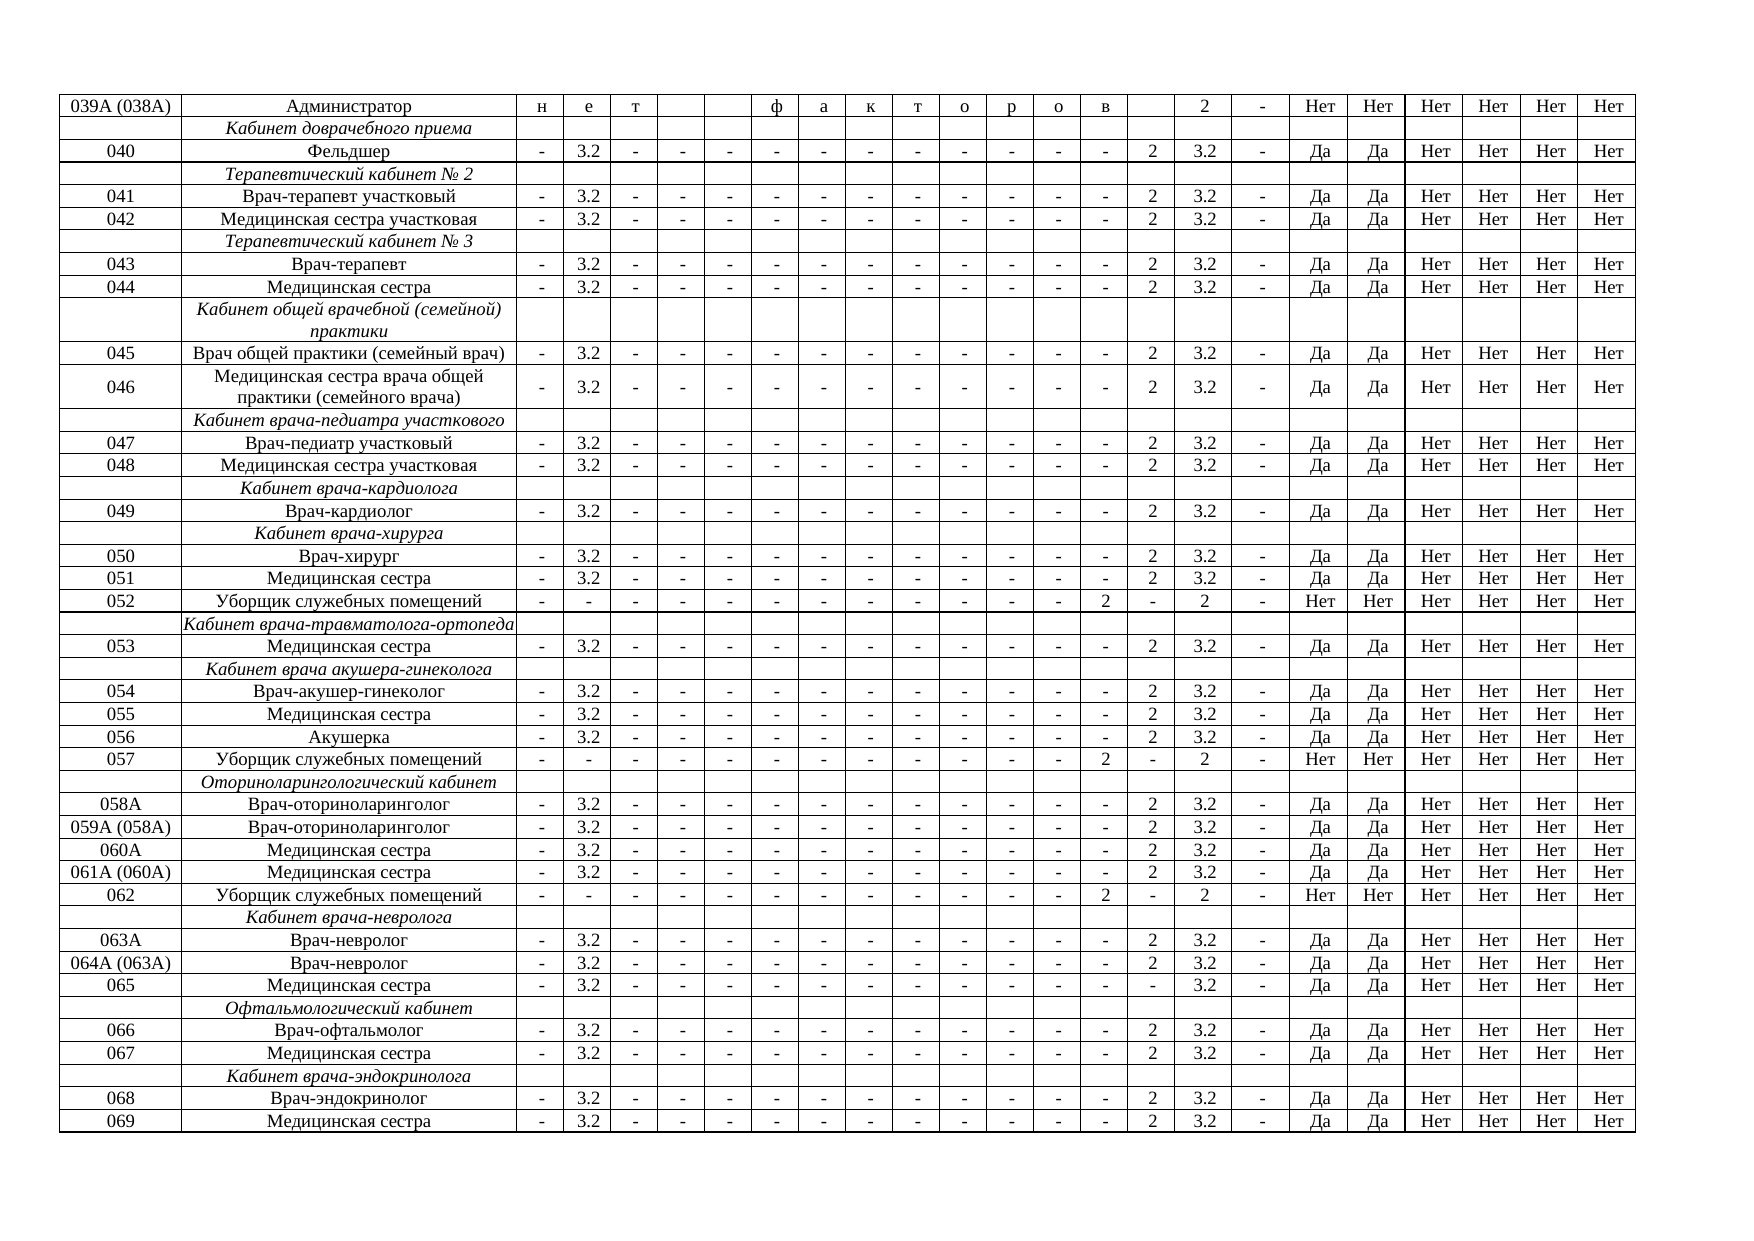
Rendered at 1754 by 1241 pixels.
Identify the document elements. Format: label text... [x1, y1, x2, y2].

table_cell - [799, 816, 845, 837]
table_cell - [940, 726, 986, 747]
table_cell [799, 117, 845, 139]
table_cell о [1034, 95, 1080, 116]
table_cell [517, 658, 563, 679]
table_cell Уборщик служебных помещений [182, 748, 516, 770]
table_cell - [987, 793, 1033, 815]
table_cell - [752, 974, 798, 996]
table_cell Нет [1578, 185, 1635, 207]
table_cell Администратор [182, 95, 516, 116]
table_cell - [940, 342, 986, 364]
table_cell 053 [60, 635, 181, 657]
table_cell - [1232, 748, 1289, 770]
table_cell - [1034, 1042, 1080, 1063]
table_cell 2 [1175, 748, 1231, 770]
table_cell [705, 477, 751, 498]
table_cell Да [1348, 454, 1404, 476]
table_cell Нет [1463, 703, 1520, 724]
table_cell - [799, 567, 845, 589]
table_cell - [940, 500, 986, 521]
table_cell - [846, 1042, 892, 1063]
table_cell - [1081, 726, 1127, 747]
table_cell [1348, 658, 1404, 679]
table_cell - [1232, 793, 1289, 815]
table_cell - [1081, 208, 1127, 229]
table_cell 3.2 [564, 680, 610, 702]
table_cell 2 [1128, 1110, 1174, 1131]
table_cell - [846, 952, 892, 973]
table_cell 3.2 [1175, 1019, 1231, 1041]
table_cell 2 [1128, 929, 1174, 951]
table_cell - [517, 861, 563, 883]
table_cell Медицинская сестра [182, 276, 516, 297]
table_cell [799, 997, 845, 1018]
table_cell - [893, 590, 939, 611]
table_cell Нет [1521, 1087, 1577, 1109]
table_cell [1232, 409, 1289, 431]
table_cell Нет [1578, 952, 1635, 973]
table_cell [1290, 658, 1347, 679]
table_cell [564, 613, 610, 634]
table_cell Да [1348, 726, 1404, 747]
table_cell [1521, 163, 1577, 184]
table_cell [705, 230, 751, 252]
table_cell Нет [1521, 861, 1577, 883]
table_cell [1128, 409, 1174, 431]
table_cell - [752, 635, 798, 657]
table_cell - [705, 748, 751, 770]
table_cell [1081, 906, 1127, 928]
table_cell т [611, 95, 657, 116]
table_cell [1034, 117, 1080, 139]
table_cell [658, 298, 704, 341]
table_cell [60, 658, 181, 679]
table_cell - [1034, 500, 1080, 521]
table_cell - [1034, 816, 1080, 837]
table_cell Нет [1406, 208, 1462, 229]
table_cell Да [1290, 726, 1347, 747]
table_cell [611, 163, 657, 184]
table_cell - [940, 1042, 986, 1063]
table_cell - [940, 703, 986, 724]
table_cell - [940, 1110, 986, 1131]
table_cell - [846, 884, 892, 905]
table_cell - [1034, 342, 1080, 364]
table_cell [846, 477, 892, 498]
table_cell 2 [1128, 1042, 1174, 1063]
table_cell [987, 163, 1033, 184]
table_cell 3.2 [564, 726, 610, 747]
table_cell [752, 230, 798, 252]
table_cell Да [1348, 974, 1404, 996]
table_cell - [611, 590, 657, 611]
table_cell [846, 658, 892, 679]
table_cell [658, 477, 704, 498]
table_cell [517, 163, 563, 184]
table_cell - [1034, 952, 1080, 973]
table_cell Нет [1406, 365, 1462, 408]
table_cell [799, 522, 845, 544]
table_cell - [517, 185, 563, 207]
table_cell - [1081, 545, 1127, 566]
table_cell - [940, 365, 986, 408]
table_cell Нет [1578, 276, 1635, 297]
table_cell [1128, 477, 1174, 498]
table_cell [1232, 771, 1289, 792]
table_cell - [1034, 793, 1080, 815]
table_cell - [705, 253, 751, 274]
table_cell - [1081, 1019, 1127, 1041]
table_cell [799, 771, 845, 792]
table_cell 3.2 [1175, 816, 1231, 837]
table_cell Нет [1406, 929, 1462, 951]
table_cell - [1128, 974, 1174, 996]
table_cell - [799, 140, 845, 161]
table_cell - [705, 974, 751, 996]
table_cell - [611, 1087, 657, 1109]
table_cell Нет [1406, 1087, 1462, 1109]
table_cell 3.2 [1175, 276, 1231, 297]
table_cell - [705, 140, 751, 161]
table_cell [611, 658, 657, 679]
table_cell - [517, 365, 563, 408]
table_cell - [1034, 726, 1080, 747]
table_cell [987, 613, 1033, 634]
table_cell - [940, 1019, 986, 1041]
table_cell - [987, 208, 1033, 229]
table_cell Нет [1578, 703, 1635, 724]
table_cell - [940, 454, 986, 476]
table_cell - [517, 1042, 563, 1063]
table_cell [1521, 409, 1577, 431]
table_cell [987, 906, 1033, 928]
table_cell Нет [1463, 276, 1520, 297]
table_cell Офтальмологический кабинет [182, 997, 516, 1018]
table_cell [1175, 1065, 1231, 1086]
table_cell 055 [60, 703, 181, 724]
table_cell Нет [1463, 454, 1520, 476]
table_cell [1463, 997, 1520, 1018]
table_cell - [517, 1019, 563, 1041]
table_cell [564, 298, 610, 341]
table_cell Нет [1463, 1042, 1520, 1063]
table_cell [1348, 522, 1404, 544]
table_cell Нет [1463, 140, 1520, 161]
table_cell 065 [60, 974, 181, 996]
table_cell [658, 771, 704, 792]
table_cell - [1232, 929, 1289, 951]
table_cell Медицинская сестра участковая [182, 208, 516, 229]
table_cell 3.2 [1175, 1042, 1231, 1063]
table_cell - [752, 208, 798, 229]
table_cell 2 [1128, 342, 1174, 364]
table_cell - [1232, 500, 1289, 521]
table_cell [799, 906, 845, 928]
table_cell Нет [1463, 365, 1520, 408]
table_cell [564, 163, 610, 184]
table_cell 3.2 [564, 500, 610, 521]
table_cell 2 [1128, 816, 1174, 837]
table_cell [517, 906, 563, 928]
table_cell 3.2 [1175, 454, 1231, 476]
table_cell Нет [1578, 748, 1635, 770]
table_cell - [940, 276, 986, 297]
table_cell 057 [60, 748, 181, 770]
table_cell 3.2 [564, 545, 610, 566]
table_cell Врач-терапевт [182, 253, 516, 274]
table_cell - [893, 208, 939, 229]
table_cell Врач-офтальмолог [182, 1019, 516, 1041]
table_cell [611, 997, 657, 1018]
table_cell Да [1348, 839, 1404, 860]
table_cell - [940, 545, 986, 566]
table_cell - [799, 884, 845, 905]
table_cell 3.2 [564, 929, 610, 951]
table_cell Медицинская сестра врача общей практики (семейного врача) [182, 365, 516, 408]
table_cell Нет [1406, 545, 1462, 566]
table_cell [60, 477, 181, 498]
table_cell - [799, 208, 845, 229]
table_cell [752, 1065, 798, 1086]
table_cell - [1232, 432, 1289, 453]
table_cell [1081, 117, 1127, 139]
table_cell - [893, 974, 939, 996]
table_cell - [893, 703, 939, 724]
table_cell [611, 409, 657, 431]
table_cell [940, 906, 986, 928]
table_cell Нет [1463, 1087, 1520, 1109]
table_cell Нет [1463, 1110, 1520, 1131]
table_cell [517, 1065, 563, 1086]
table_cell - [705, 1042, 751, 1063]
table_cell [60, 163, 181, 184]
table_cell - [846, 748, 892, 770]
table_cell [611, 298, 657, 341]
table_cell - [611, 861, 657, 883]
table_cell [1290, 522, 1347, 544]
table_cell - [1232, 884, 1289, 905]
table_cell - [1232, 342, 1289, 364]
table_cell - [658, 748, 704, 770]
table_cell 3.2 [564, 1042, 610, 1063]
table_cell [1232, 906, 1289, 928]
table_cell - [846, 1019, 892, 1041]
table_cell [987, 230, 1033, 252]
table_cell - [517, 253, 563, 274]
table_cell [705, 613, 751, 634]
table_cell 3.2 [564, 208, 610, 229]
table_cell - [846, 454, 892, 476]
table_cell - [1081, 816, 1127, 837]
table_cell [1463, 522, 1520, 544]
table_cell [1232, 997, 1289, 1018]
table_cell Нет [1463, 567, 1520, 589]
table_cell [1406, 477, 1462, 498]
table_cell - [799, 1087, 845, 1109]
table_cell - [1232, 95, 1289, 116]
table_cell 054 [60, 680, 181, 702]
table_cell Да [1348, 365, 1404, 408]
table_cell Врач-акушер-гинеколог [182, 680, 516, 702]
table_cell Нет [1578, 1019, 1635, 1041]
table_cell - [1034, 590, 1080, 611]
table_cell - [846, 500, 892, 521]
table_cell - [846, 726, 892, 747]
table_cell - [611, 567, 657, 589]
table_cell [1406, 409, 1462, 431]
table_cell [1406, 1065, 1462, 1086]
table_cell Нет [1463, 726, 1520, 747]
table_cell [1128, 522, 1174, 544]
table_cell - [1034, 276, 1080, 297]
table_cell - [752, 253, 798, 274]
table_cell - [705, 861, 751, 883]
table_cell 2 [1128, 726, 1174, 747]
table_cell Нет [1406, 95, 1462, 116]
table_cell 3.2 [564, 185, 610, 207]
table_cell Врач-терапевт участковый [182, 185, 516, 207]
table_cell 3.2 [1175, 1110, 1231, 1131]
table_cell [1406, 771, 1462, 792]
table_cell [1348, 117, 1404, 139]
table_cell [1232, 477, 1289, 498]
table_cell 3.2 [564, 861, 610, 883]
table_cell Нет [1406, 1042, 1462, 1063]
table_cell - [1034, 703, 1080, 724]
table_cell - [658, 253, 704, 274]
table_cell [1232, 658, 1289, 679]
table_cell Нет [1406, 276, 1462, 297]
table_cell [940, 163, 986, 184]
table_cell - [611, 1019, 657, 1041]
table_cell [517, 522, 563, 544]
table_cell [799, 613, 845, 634]
table_cell - [517, 1087, 563, 1109]
table_cell - [799, 545, 845, 566]
table_cell - [705, 365, 751, 408]
table_cell 069 [60, 1110, 181, 1131]
table_cell [846, 298, 892, 341]
table_cell [846, 771, 892, 792]
table_cell - [940, 635, 986, 657]
table_cell [564, 658, 610, 679]
table_cell - [799, 793, 845, 815]
table_cell Да [1348, 929, 1404, 951]
table_cell Нет [1578, 1110, 1635, 1131]
table_cell - [987, 253, 1033, 274]
table_cell - [987, 432, 1033, 453]
table_cell р [987, 95, 1033, 116]
table_cell Нет [1348, 590, 1404, 611]
table_cell 049 [60, 500, 181, 521]
table_cell Нет [1290, 590, 1347, 611]
table_cell Да [1290, 974, 1347, 996]
table_cell - [940, 748, 986, 770]
table_cell [893, 409, 939, 431]
table_cell Да [1348, 140, 1404, 161]
table_cell - [658, 793, 704, 815]
table_cell - [799, 342, 845, 364]
table_cell [1034, 997, 1080, 1018]
table_cell Кабинет доврачебного приема [182, 117, 516, 139]
table_cell [1081, 1065, 1127, 1086]
table_cell Нет [1521, 703, 1577, 724]
table_cell - [752, 342, 798, 364]
table_cell - [1232, 276, 1289, 297]
table_cell [564, 230, 610, 252]
table_cell - [517, 839, 563, 860]
table_cell Медицинская сестра [182, 567, 516, 589]
table_cell - [799, 1042, 845, 1063]
table_cell [1578, 230, 1635, 252]
table_cell - [1034, 748, 1080, 770]
table_cell [1463, 163, 1520, 184]
table_cell [705, 906, 751, 928]
table_cell - [987, 974, 1033, 996]
table_cell Да [1290, 861, 1347, 883]
table_cell [1128, 95, 1174, 116]
table_cell [658, 658, 704, 679]
table_cell 048 [60, 454, 181, 476]
table_cell [987, 117, 1033, 139]
table_cell 3.2 [1175, 635, 1231, 657]
table_cell [1348, 613, 1404, 634]
table_cell [940, 477, 986, 498]
table_cell Да [1348, 635, 1404, 657]
table_cell Нет [1348, 95, 1404, 116]
table_cell [1521, 522, 1577, 544]
table_cell Терапевтический кабинет № 2 [182, 163, 516, 184]
table_cell [1406, 613, 1462, 634]
table_cell [846, 1065, 892, 1086]
table_cell [1034, 477, 1080, 498]
table_cell - [1034, 1087, 1080, 1109]
table_cell - [1081, 952, 1127, 973]
table_cell - [1081, 1110, 1127, 1131]
table_cell [60, 997, 181, 1018]
table_cell - [799, 839, 845, 860]
table_cell [1348, 1065, 1404, 1086]
table_cell - [517, 726, 563, 747]
table_cell Да [1290, 1042, 1347, 1063]
table_cell - [893, 1087, 939, 1109]
table_cell 2 [1128, 567, 1174, 589]
table_cell [846, 230, 892, 252]
table_cell [1175, 771, 1231, 792]
table_cell [1463, 298, 1520, 341]
table_cell [987, 771, 1033, 792]
table_cell [705, 409, 751, 431]
table_cell 061А (060А) [60, 861, 181, 883]
table_cell а [799, 95, 845, 116]
table_cell - [1232, 1087, 1289, 1109]
table_cell - [940, 816, 986, 837]
table_cell [987, 298, 1033, 341]
table_cell - [799, 748, 845, 770]
table_cell - [1034, 635, 1080, 657]
table_cell Да [1348, 185, 1404, 207]
table_cell Нет [1578, 816, 1635, 837]
table_cell Нет [1463, 95, 1520, 116]
table_cell - [846, 140, 892, 161]
table_cell [60, 409, 181, 431]
table_cell [1348, 997, 1404, 1018]
table_cell Нет [1463, 590, 1520, 611]
table_cell - [893, 454, 939, 476]
table_cell о [940, 95, 986, 116]
table_cell - [705, 208, 751, 229]
table_cell - [752, 140, 798, 161]
table_cell [1034, 613, 1080, 634]
table_cell - [517, 276, 563, 297]
table_cell - [893, 952, 939, 973]
table_cell - [846, 432, 892, 453]
table_cell Уборщик служебных помещений [182, 590, 516, 611]
table_cell [1406, 906, 1462, 928]
table_cell - [517, 703, 563, 724]
table_cell - [611, 884, 657, 905]
table_cell - [517, 545, 563, 566]
table_cell - [658, 500, 704, 521]
table_cell [1290, 298, 1347, 341]
table_cell - [987, 1110, 1033, 1131]
table_cell Нет [1521, 748, 1577, 770]
table_cell Кабинет общей врачебной (семейной) практики [182, 298, 516, 341]
table_cell 043 [60, 253, 181, 274]
table_cell 2 [1128, 276, 1174, 297]
table_cell [1290, 163, 1347, 184]
table_cell - [611, 253, 657, 274]
table_cell 3.2 [1175, 567, 1231, 589]
table_cell - [799, 1110, 845, 1131]
table_cell - [1232, 140, 1289, 161]
table_cell Нет [1578, 590, 1635, 611]
table_cell Нет [1578, 140, 1635, 161]
table_cell - [1034, 365, 1080, 408]
table_cell 2 [1128, 839, 1174, 860]
table_cell 3.2 [1175, 929, 1231, 951]
table_cell [799, 658, 845, 679]
table_cell Нет [1578, 454, 1635, 476]
table_cell - [611, 1110, 657, 1131]
table_cell [1175, 658, 1231, 679]
table_cell - [752, 1087, 798, 1109]
table_cell - [799, 365, 845, 408]
table_cell Фельдшер [182, 140, 516, 161]
table_cell Да [1290, 342, 1347, 364]
table_cell [1463, 1065, 1520, 1086]
table_cell - [611, 816, 657, 837]
table_cell - [940, 432, 986, 453]
table_cell - [658, 432, 704, 453]
table_cell - [1232, 454, 1289, 476]
table_cell - [987, 816, 1033, 837]
table_cell - [1232, 1042, 1289, 1063]
table_cell [611, 1065, 657, 1086]
table_cell - [987, 929, 1033, 951]
table_cell - [1034, 185, 1080, 207]
table_cell [1578, 613, 1635, 634]
table_cell [1521, 658, 1577, 679]
table_cell [1081, 771, 1127, 792]
table_cell Нет [1406, 861, 1462, 883]
table_cell - [658, 567, 704, 589]
table_cell - [987, 590, 1033, 611]
table_cell [1521, 117, 1577, 139]
table_cell [1463, 117, 1520, 139]
table_cell [1578, 658, 1635, 679]
table_cell [752, 163, 798, 184]
table_cell - [611, 703, 657, 724]
table_cell Да [1290, 545, 1347, 566]
table_cell - [752, 884, 798, 905]
table_cell - [1081, 342, 1127, 364]
table_cell [1081, 409, 1127, 431]
table_cell - [611, 276, 657, 297]
table_cell - [1232, 208, 1289, 229]
table_cell 2 [1128, 500, 1174, 521]
table_cell [1128, 906, 1174, 928]
table_cell - [611, 1042, 657, 1063]
table_cell н [517, 95, 563, 116]
table_cell Нет [1406, 1110, 1462, 1131]
table_cell - [799, 590, 845, 611]
table_cell [893, 117, 939, 139]
table_cell 3.2 [1175, 952, 1231, 973]
table_cell - [752, 1042, 798, 1063]
table_cell [658, 163, 704, 184]
table_cell Нет [1578, 726, 1635, 747]
table_cell [1348, 409, 1404, 431]
table_cell [1175, 230, 1231, 252]
table_cell - [1034, 567, 1080, 589]
table_cell - [752, 500, 798, 521]
table_cell [1232, 1065, 1289, 1086]
table_cell - [940, 567, 986, 589]
table_cell [517, 771, 563, 792]
table_cell - [705, 1110, 751, 1131]
table_cell [705, 997, 751, 1018]
table_cell - [893, 500, 939, 521]
table_cell [893, 658, 939, 679]
table_cell Да [1290, 793, 1347, 815]
table_cell 063А [60, 929, 181, 951]
table_cell - [1232, 590, 1289, 611]
table_cell [1128, 230, 1174, 252]
table_cell [1521, 230, 1577, 252]
table_cell [940, 522, 986, 544]
table_cell [799, 477, 845, 498]
table_cell - [799, 929, 845, 951]
table_cell 3.2 [564, 952, 610, 973]
table_cell 2 [1128, 1087, 1174, 1109]
table_cell [517, 613, 563, 634]
table_cell 2 [1175, 590, 1231, 611]
table_cell - [893, 140, 939, 161]
table_cell Нет [1578, 680, 1635, 702]
table_cell Да [1290, 1019, 1347, 1041]
table_cell Нет [1406, 726, 1462, 747]
table_cell [1034, 230, 1080, 252]
table_cell [517, 298, 563, 341]
table_cell - [1081, 635, 1127, 657]
table_cell - [846, 253, 892, 274]
table_cell - [752, 929, 798, 951]
table_cell - [752, 567, 798, 589]
table_cell Нет [1578, 839, 1635, 860]
table_cell [940, 613, 986, 634]
table_cell - [1232, 567, 1289, 589]
table_cell [611, 771, 657, 792]
table_cell - [752, 545, 798, 566]
table_cell 2 [1081, 590, 1127, 611]
table_cell [893, 230, 939, 252]
table_cell - [893, 432, 939, 453]
table_cell - [517, 567, 563, 589]
table_cell 2 [1175, 884, 1231, 905]
table_cell Нет [1521, 545, 1577, 566]
table_cell - [517, 929, 563, 951]
table_cell 2 [1128, 703, 1174, 724]
table_cell - [893, 884, 939, 905]
table_cell Нет [1521, 95, 1577, 116]
table_cell - [1081, 1042, 1127, 1063]
table_cell Нет [1406, 974, 1462, 996]
table_cell Да [1348, 1042, 1404, 1063]
table_cell - [846, 861, 892, 883]
table_cell Да [1348, 1110, 1404, 1131]
table_cell [1128, 658, 1174, 679]
table_cell - [658, 545, 704, 566]
table_cell [846, 409, 892, 431]
table_cell - [752, 726, 798, 747]
table_cell Нет [1463, 1019, 1520, 1041]
table_cell - [846, 1087, 892, 1109]
table_cell - [846, 185, 892, 207]
table_cell [1290, 906, 1347, 928]
table_cell - [658, 276, 704, 297]
table_cell Медицинская сестра [182, 1042, 516, 1063]
table_cell Нет [1463, 185, 1520, 207]
table_cell 2 [1128, 185, 1174, 207]
table_cell [564, 771, 610, 792]
table_cell - [1034, 432, 1080, 453]
table_cell Да [1290, 680, 1347, 702]
table_cell - [705, 635, 751, 657]
table_cell Врач-оториноларинголог [182, 793, 516, 815]
table_cell - [893, 365, 939, 408]
table_cell - [940, 590, 986, 611]
table_cell - [1232, 1110, 1289, 1131]
table_cell - [799, 500, 845, 521]
table_cell [799, 1065, 845, 1086]
table_cell Нет [1406, 342, 1462, 364]
table_cell - [705, 567, 751, 589]
table_cell - [517, 748, 563, 770]
table_cell 3.2 [564, 1087, 610, 1109]
table_cell Кабинет врача акушера-гинеколога [182, 658, 516, 679]
table_cell [60, 298, 181, 341]
table_cell - [846, 1110, 892, 1131]
table_cell Нет [1406, 500, 1462, 521]
table_cell 2 [1128, 1019, 1174, 1041]
table_cell 3.2 [564, 454, 610, 476]
table_cell - [517, 952, 563, 973]
table_cell [1034, 1065, 1080, 1086]
table_cell [752, 477, 798, 498]
table_cell [940, 771, 986, 792]
table_cell [1128, 1065, 1174, 1086]
table_cell Нет [1463, 974, 1520, 996]
table_cell Врач-невролог [182, 952, 516, 973]
table_cell - [658, 1042, 704, 1063]
table_cell - [1232, 253, 1289, 274]
table_cell [1128, 298, 1174, 341]
table_cell [60, 771, 181, 792]
table_cell - [611, 432, 657, 453]
table_cell [1463, 771, 1520, 792]
table_cell - [705, 1019, 751, 1041]
table_cell [1521, 1065, 1577, 1086]
table_cell Нет [1521, 432, 1577, 453]
table_cell Да [1290, 253, 1347, 274]
table_cell [60, 117, 181, 139]
table_cell Нет [1578, 1042, 1635, 1063]
table_cell [1232, 522, 1289, 544]
table_cell - [752, 432, 798, 453]
table_cell [611, 906, 657, 928]
table_cell [1290, 771, 1347, 792]
table_cell [611, 117, 657, 139]
table_cell [893, 906, 939, 928]
table_cell [1128, 117, 1174, 139]
table_cell [846, 613, 892, 634]
table_cell Нет [1463, 952, 1520, 973]
table_cell - [893, 861, 939, 883]
table_cell - [987, 185, 1033, 207]
table_cell - [846, 342, 892, 364]
table_cell 3.2 [564, 365, 610, 408]
table_cell 3.2 [564, 1019, 610, 1041]
table_cell - [940, 884, 986, 905]
table_cell Да [1348, 703, 1404, 724]
table_cell - [987, 454, 1033, 476]
table_cell 039А (038А) [60, 95, 181, 116]
table_cell Да [1290, 140, 1347, 161]
table_cell Медицинская сестра участковая [182, 454, 516, 476]
table_cell [658, 409, 704, 431]
table_cell - [799, 680, 845, 702]
table_cell Нет [1578, 208, 1635, 229]
table_cell [1128, 771, 1174, 792]
table_cell [564, 409, 610, 431]
table_cell [846, 117, 892, 139]
table_cell - [564, 748, 610, 770]
table_cell [799, 409, 845, 431]
table_cell - [940, 974, 986, 996]
table_cell Нет [1521, 952, 1577, 973]
table_cell - [987, 500, 1033, 521]
table_cell - [611, 748, 657, 770]
table_cell - [517, 635, 563, 657]
table_cell - [1034, 974, 1080, 996]
table_cell Врач-невролог [182, 929, 516, 951]
table_cell [846, 997, 892, 1018]
table_cell 059А (058А) [60, 816, 181, 837]
table_cell [1406, 298, 1462, 341]
table_cell [1521, 613, 1577, 634]
table_cell 062 [60, 884, 181, 905]
table_cell [1578, 477, 1635, 498]
table_cell Нет [1406, 884, 1462, 905]
table_cell - [846, 545, 892, 566]
table_cell Нет [1406, 952, 1462, 973]
table_cell Нет [1290, 748, 1347, 770]
table_cell [893, 298, 939, 341]
table_cell - [799, 726, 845, 747]
table_cell 3.2 [1175, 432, 1231, 453]
table_cell - [752, 1110, 798, 1131]
table_cell [60, 230, 181, 252]
table_cell [1128, 613, 1174, 634]
table_cell - [1034, 680, 1080, 702]
table_cell - [1232, 635, 1289, 657]
table_cell 2 [1128, 952, 1174, 973]
table_cell Нет [1406, 793, 1462, 815]
table_cell 2 [1128, 454, 1174, 476]
table_cell Да [1348, 793, 1404, 815]
table_cell - [987, 567, 1033, 589]
table_cell - [893, 929, 939, 951]
table_cell Нет [1406, 140, 1462, 161]
table_cell [611, 613, 657, 634]
table_cell - [1081, 567, 1127, 589]
table_cell - [846, 590, 892, 611]
table_cell 045 [60, 342, 181, 364]
table_cell - [658, 952, 704, 973]
table_cell Нет [1578, 929, 1635, 951]
table_cell - [1081, 703, 1127, 724]
table_cell [1175, 409, 1231, 431]
table_cell 3.2 [1175, 861, 1231, 883]
table_cell [752, 906, 798, 928]
table_cell Нет [1578, 500, 1635, 521]
table_cell Да [1290, 816, 1347, 837]
table_cell [1578, 163, 1635, 184]
table_cell - [1081, 185, 1127, 207]
table_cell - [987, 839, 1033, 860]
table_cell Нет [1521, 590, 1577, 611]
table_cell Нет [1406, 816, 1462, 837]
table_cell - [517, 1110, 563, 1131]
table_cell - [893, 680, 939, 702]
table_cell - [799, 276, 845, 297]
table_cell - [611, 185, 657, 207]
table_cell [658, 522, 704, 544]
table_cell - [752, 816, 798, 837]
table_cell [752, 117, 798, 139]
table_cell [1578, 522, 1635, 544]
table_cell 3.2 [564, 816, 610, 837]
table_cell - [987, 680, 1033, 702]
table_cell 051 [60, 567, 181, 589]
table_cell - [752, 861, 798, 883]
table_cell [1578, 409, 1635, 431]
table_cell - [799, 703, 845, 724]
table_cell - [987, 365, 1033, 408]
table_cell 056 [60, 726, 181, 747]
table_cell - [517, 208, 563, 229]
table_cell Нет [1406, 703, 1462, 724]
table_cell Уборщик служебных помещений [182, 884, 516, 905]
table_cell - [893, 839, 939, 860]
table_cell Нет [1463, 793, 1520, 815]
table_cell Нет [1290, 95, 1347, 116]
table_cell [564, 117, 610, 139]
table_cell [987, 1065, 1033, 1086]
table_cell Врач-оториноларинголог [182, 816, 516, 837]
table_cell 066 [60, 1019, 181, 1041]
table_cell - [1232, 1019, 1289, 1041]
table_cell - [987, 726, 1033, 747]
table_cell [940, 230, 986, 252]
table_cell 047 [60, 432, 181, 453]
table_cell 3.2 [1175, 185, 1231, 207]
table_cell [1175, 906, 1231, 928]
table_cell [752, 409, 798, 431]
table_cell - [799, 185, 845, 207]
table_cell Да [1290, 208, 1347, 229]
table_cell - [987, 952, 1033, 973]
table_cell [517, 409, 563, 431]
table_cell - [1081, 974, 1127, 996]
table_cell - [611, 974, 657, 996]
table_cell [799, 230, 845, 252]
table_cell [1175, 997, 1231, 1018]
table_cell т [893, 95, 939, 116]
table_cell [1290, 997, 1347, 1018]
table_cell [517, 477, 563, 498]
table_cell - [752, 680, 798, 702]
table_cell - [705, 276, 751, 297]
table_cell [1521, 477, 1577, 498]
table_cell Нет [1578, 95, 1635, 116]
table_cell [1406, 117, 1462, 139]
table_cell - [893, 726, 939, 747]
table_cell Да [1348, 545, 1404, 566]
table_cell - [987, 884, 1033, 905]
table_cell - [752, 839, 798, 860]
table_cell [893, 477, 939, 498]
table_cell - [752, 952, 798, 973]
table_cell [1348, 230, 1404, 252]
table_cell - [705, 726, 751, 747]
table_cell Нет [1348, 884, 1404, 905]
table_cell Да [1348, 952, 1404, 973]
table_cell [893, 997, 939, 1018]
table_cell - [1081, 839, 1127, 860]
table_cell 3.2 [564, 342, 610, 364]
table_cell - [705, 454, 751, 476]
table_cell - [611, 500, 657, 521]
table_cell - [1034, 884, 1080, 905]
table_cell Да [1348, 342, 1404, 364]
table_cell 2 [1128, 140, 1174, 161]
table_cell [1290, 230, 1347, 252]
table_cell - [987, 1087, 1033, 1109]
table_cell - [893, 276, 939, 297]
table_cell 3.2 [1175, 793, 1231, 815]
table_cell Да [1290, 500, 1347, 521]
table_cell - [705, 500, 751, 521]
table_cell - [799, 253, 845, 274]
table_cell - [846, 365, 892, 408]
table_cell - [611, 952, 657, 973]
table_cell - [1232, 974, 1289, 996]
table_cell [517, 230, 563, 252]
table_cell 067 [60, 1042, 181, 1063]
table_cell - [611, 545, 657, 566]
table_cell [1578, 117, 1635, 139]
table_cell 2 [1128, 365, 1174, 408]
table_cell - [1081, 500, 1127, 521]
table_cell - [893, 1042, 939, 1063]
table_cell - [846, 793, 892, 815]
table_cell - [658, 185, 704, 207]
table_cell 3.2 [1175, 839, 1231, 860]
table_cell - [1034, 861, 1080, 883]
table_cell Врач-хирург [182, 545, 516, 566]
table_cell [705, 658, 751, 679]
table_cell - [1034, 253, 1080, 274]
table_cell [1290, 1065, 1347, 1086]
table_cell 3.2 [1175, 726, 1231, 747]
table_cell Нет [1406, 1019, 1462, 1041]
table_cell - [1232, 726, 1289, 747]
table_cell Медицинская сестра [182, 861, 516, 883]
table_cell Нет [1463, 839, 1520, 860]
table_cell Нет [1463, 208, 1520, 229]
table_cell Кабинет врача-хирурга [182, 522, 516, 544]
table_cell - [940, 929, 986, 951]
table_cell 2 [1128, 545, 1174, 566]
table_cell [1034, 658, 1080, 679]
table_cell [846, 906, 892, 928]
table_cell - [658, 680, 704, 702]
table_cell - [799, 635, 845, 657]
table_cell 2 [1128, 861, 1174, 883]
table_cell [1578, 906, 1635, 928]
table_cell - [987, 342, 1033, 364]
table_cell 3.2 [1175, 1087, 1231, 1109]
table_cell Да [1290, 952, 1347, 973]
table_cell е [564, 95, 610, 116]
table_cell - [705, 703, 751, 724]
table_cell Нет [1463, 748, 1520, 770]
table_cell 3.2 [564, 703, 610, 724]
table_cell - [658, 1019, 704, 1041]
table_cell - [940, 952, 986, 973]
table_cell Нет [1463, 432, 1520, 453]
table_cell [705, 522, 751, 544]
table_cell - [752, 276, 798, 297]
table_cell [1348, 298, 1404, 341]
table_cell [1175, 522, 1231, 544]
table_cell 2 [1128, 680, 1174, 702]
table_cell [1081, 163, 1127, 184]
table_cell 3.2 [564, 253, 610, 274]
table_cell [1175, 163, 1231, 184]
table_cell - [611, 839, 657, 860]
table_cell - [752, 185, 798, 207]
table_cell Да [1348, 567, 1404, 589]
table_cell [893, 522, 939, 544]
table_cell - [846, 567, 892, 589]
table_cell 2 [1175, 95, 1231, 116]
table_cell - [940, 140, 986, 161]
table_cell [1232, 298, 1289, 341]
table_cell - [846, 680, 892, 702]
table_cell Нет [1521, 140, 1577, 161]
table_cell [1463, 658, 1520, 679]
table_cell 3.2 [564, 793, 610, 815]
table_cell - [940, 253, 986, 274]
table_cell [1348, 771, 1404, 792]
table_cell [1521, 771, 1577, 792]
table_cell - [940, 839, 986, 860]
table_cell Да [1290, 703, 1347, 724]
table_cell - [799, 454, 845, 476]
table_cell - [893, 253, 939, 274]
table_cell [1128, 163, 1174, 184]
table_cell Да [1290, 567, 1347, 589]
table_cell [752, 771, 798, 792]
table_cell [1406, 658, 1462, 679]
table_cell [611, 230, 657, 252]
table_cell [60, 1065, 181, 1086]
table_cell Нет [1521, 929, 1577, 951]
table_cell - [1232, 703, 1289, 724]
table_cell [611, 477, 657, 498]
table_cell [705, 298, 751, 341]
table_cell - [705, 1087, 751, 1109]
table_cell - [893, 567, 939, 589]
table_cell Нет [1578, 974, 1635, 996]
table_cell [893, 771, 939, 792]
table_cell Да [1290, 185, 1347, 207]
table_cell Нет [1290, 884, 1347, 905]
table_cell - [658, 208, 704, 229]
table_cell Нет [1521, 726, 1577, 747]
table_cell 2 [1128, 635, 1174, 657]
table_cell к [846, 95, 892, 116]
table_cell [564, 997, 610, 1018]
table_cell Медицинская сестра [182, 635, 516, 657]
table_cell [987, 477, 1033, 498]
table_cell [1578, 771, 1635, 792]
table_cell [1348, 163, 1404, 184]
table_cell - [658, 635, 704, 657]
table_cell - [658, 342, 704, 364]
table_cell [1348, 477, 1404, 498]
table_cell Нет [1406, 454, 1462, 476]
table_cell Нет [1406, 590, 1462, 611]
table_cell Нет [1463, 929, 1520, 951]
table_cell [752, 522, 798, 544]
table_cell - [611, 140, 657, 161]
table_cell - [987, 748, 1033, 770]
table_cell - [940, 793, 986, 815]
table_cell [1463, 477, 1520, 498]
table_cell Терапевтический кабинет № 3 [182, 230, 516, 252]
table_cell - [517, 140, 563, 161]
table_cell Медицинская сестра [182, 1110, 516, 1131]
table_cell - [1128, 748, 1174, 770]
table_cell [1081, 658, 1127, 679]
table_cell - [705, 342, 751, 364]
table_cell Кабинет врача-кардиолога [182, 477, 516, 498]
table_cell [658, 997, 704, 1018]
table_cell - [940, 185, 986, 207]
table_cell - [846, 839, 892, 860]
table_cell - [1081, 276, 1127, 297]
table_cell - [1081, 1087, 1127, 1109]
table_cell - [658, 974, 704, 996]
table_cell [564, 522, 610, 544]
table_cell 3.2 [1175, 208, 1231, 229]
table_cell - [940, 208, 986, 229]
table_cell Кабинет врача-эндокринолога [182, 1065, 516, 1086]
table_cell - [987, 545, 1033, 566]
table_cell Нет [1463, 342, 1520, 364]
table_cell [893, 163, 939, 184]
table_cell Да [1290, 635, 1347, 657]
table_cell 2 [1081, 748, 1127, 770]
table_cell - [1081, 680, 1127, 702]
table_cell [60, 613, 181, 634]
table_cell 3.2 [564, 974, 610, 996]
table_cell Нет [1521, 500, 1577, 521]
table_cell [658, 117, 704, 139]
table_cell 058А [60, 793, 181, 815]
table_cell - [846, 276, 892, 297]
table_cell - [1232, 545, 1289, 566]
table_cell - [1081, 365, 1127, 408]
table_cell - [658, 454, 704, 476]
table_cell - [658, 861, 704, 883]
table_cell [1081, 997, 1127, 1018]
table_cell Нет [1406, 839, 1462, 860]
table_cell [1081, 230, 1127, 252]
table_cell [1175, 477, 1231, 498]
table_cell - [611, 342, 657, 364]
table_cell Нет [1463, 500, 1520, 521]
table_cell [940, 117, 986, 139]
table_cell Оториноларингологический кабинет [182, 771, 516, 792]
table_cell - [705, 816, 751, 837]
table_cell Нет [1521, 635, 1577, 657]
table_cell - [611, 929, 657, 951]
table_cell [940, 409, 986, 431]
table_cell Нет [1521, 1042, 1577, 1063]
table_cell - [893, 816, 939, 837]
table_cell [893, 613, 939, 634]
table_cell [1081, 613, 1127, 634]
table_cell - [517, 793, 563, 815]
table_cell - [752, 365, 798, 408]
table_cell - [1232, 680, 1289, 702]
table_cell - [846, 208, 892, 229]
table_cell 3.2 [1175, 253, 1231, 274]
table_cell 3.2 [564, 276, 610, 297]
table_cell 044 [60, 276, 181, 297]
table_cell [940, 658, 986, 679]
table_cell [1081, 298, 1127, 341]
table_cell [658, 613, 704, 634]
table_cell - [611, 680, 657, 702]
table_cell [1463, 906, 1520, 928]
table_cell - [752, 748, 798, 770]
table_cell - [1128, 884, 1174, 905]
table_cell Да [1348, 276, 1404, 297]
table_cell Кабинет врача-травматолога-ортопеда [182, 613, 516, 634]
table_cell Нет [1578, 342, 1635, 364]
table_cell - [987, 276, 1033, 297]
table_cell Нет [1406, 567, 1462, 589]
table_cell [1128, 997, 1174, 1018]
table_cell Медицинская сестра [182, 974, 516, 996]
table_cell [940, 298, 986, 341]
table_cell 3.2 [1175, 140, 1231, 161]
table_cell Нет [1463, 635, 1520, 657]
table_cell [940, 1065, 986, 1086]
table_cell Нет [1463, 253, 1520, 274]
table_cell Нет [1521, 1110, 1577, 1131]
table_cell - [658, 929, 704, 951]
table_cell - [893, 1019, 939, 1041]
table_cell 068 [60, 1087, 181, 1109]
table_cell Акушерка [182, 726, 516, 747]
table_cell - [752, 793, 798, 815]
table_cell [1232, 117, 1289, 139]
table_cell Нет [1578, 545, 1635, 566]
table_cell - [1081, 929, 1127, 951]
table_cell Да [1290, 929, 1347, 951]
table_cell - [799, 432, 845, 453]
table_cell Да [1290, 1110, 1347, 1131]
table_cell Врач-кардиолог [182, 500, 516, 521]
table_cell 3.2 [1175, 545, 1231, 566]
table_cell - [846, 635, 892, 657]
table_cell [564, 906, 610, 928]
table_cell [1034, 771, 1080, 792]
table_cell - [752, 1019, 798, 1041]
table_cell - [1081, 253, 1127, 274]
table_cell [987, 658, 1033, 679]
table_cell [1406, 997, 1462, 1018]
table_cell Медицинская сестра [182, 703, 516, 724]
table_cell Нет [1521, 208, 1577, 229]
table_cell - [1081, 861, 1127, 883]
table_cell [705, 1065, 751, 1086]
table_cell - [658, 590, 704, 611]
table_cell - [1232, 185, 1289, 207]
table_cell Да [1290, 1087, 1347, 1109]
table_cell - [752, 454, 798, 476]
table_cell - [1034, 140, 1080, 161]
table_cell [1406, 522, 1462, 544]
table_cell - [987, 1042, 1033, 1063]
table_cell Да [1290, 432, 1347, 453]
table_cell - [799, 974, 845, 996]
table_cell [658, 906, 704, 928]
table_cell Нет [1578, 432, 1635, 453]
table_cell - [893, 545, 939, 566]
table_cell [893, 1065, 939, 1086]
table_cell [1034, 522, 1080, 544]
table_cell 2 [1128, 208, 1174, 229]
table_cell Нет [1463, 816, 1520, 837]
table_cell - [705, 680, 751, 702]
table_cell - [611, 454, 657, 476]
table_cell [1578, 1065, 1635, 1086]
table_cell Нет [1521, 365, 1577, 408]
table_cell Нет [1521, 793, 1577, 815]
table_cell [1081, 522, 1127, 544]
table_cell 2 [1128, 432, 1174, 453]
table_cell Нет [1406, 253, 1462, 274]
table_cell 2 [1081, 884, 1127, 905]
table_cell Медицинская сестра [182, 839, 516, 860]
table_cell [1034, 163, 1080, 184]
table_cell Нет [1521, 816, 1577, 837]
table_cell Нет [1406, 432, 1462, 453]
table_cell Врач-педиатр участковый [182, 432, 516, 453]
table_cell [940, 997, 986, 1018]
table_cell - [893, 185, 939, 207]
table_cell - [799, 861, 845, 883]
table_cell 3.2 [1175, 974, 1231, 996]
table_cell [846, 522, 892, 544]
table_cell [705, 95, 751, 116]
table_cell [1521, 997, 1577, 1018]
table_cell - [1081, 793, 1127, 815]
table_cell [658, 1065, 704, 1086]
table_cell [517, 997, 563, 1018]
table_cell [1521, 298, 1577, 341]
table_cell Да [1348, 432, 1404, 453]
table_cell - [517, 974, 563, 996]
table_cell [1348, 906, 1404, 928]
table_cell - [893, 793, 939, 815]
table_cell [752, 658, 798, 679]
table_cell [1034, 298, 1080, 341]
table_cell 052 [60, 590, 181, 611]
table_cell Врач общей практики (семейный врач) [182, 342, 516, 364]
table_cell 3.2 [564, 839, 610, 860]
table_cell - [987, 140, 1033, 161]
table_cell Нет [1348, 748, 1404, 770]
table_cell Да [1348, 816, 1404, 837]
table_cell - [940, 1087, 986, 1109]
table_cell 3.2 [564, 635, 610, 657]
table_cell Нет [1521, 454, 1577, 476]
table_cell [705, 117, 751, 139]
table_cell [799, 298, 845, 341]
table_cell Нет [1521, 185, 1577, 207]
table_cell Да [1290, 365, 1347, 408]
table_cell 064А (063А) [60, 952, 181, 973]
table_cell 040 [60, 140, 181, 161]
table_cell 3.2 [1175, 500, 1231, 521]
table_cell [705, 771, 751, 792]
table_cell - [846, 929, 892, 951]
table_cell Кабинет врача-невролога [182, 906, 516, 928]
table_cell - [705, 545, 751, 566]
table_cell [752, 997, 798, 1018]
table_cell 3.2 [564, 567, 610, 589]
table_cell [1290, 117, 1347, 139]
table_cell [1290, 409, 1347, 431]
table_cell [564, 1065, 610, 1086]
table_cell 3.2 [564, 432, 610, 453]
table_cell Да [1348, 208, 1404, 229]
table_cell Да [1290, 839, 1347, 860]
table_cell Кабинет врача-педиатра участкового [182, 409, 516, 431]
table_cell [987, 409, 1033, 431]
table_cell Да [1348, 680, 1404, 702]
table_cell [611, 522, 657, 544]
table_cell - [987, 635, 1033, 657]
table_cell Да [1348, 253, 1404, 274]
table_cell - [658, 726, 704, 747]
table_cell - [658, 140, 704, 161]
table_cell 041 [60, 185, 181, 207]
table_cell Нет [1463, 884, 1520, 905]
table_cell [1578, 997, 1635, 1018]
table_cell 3.2 [564, 140, 610, 161]
table_cell [1175, 117, 1231, 139]
table_cell - [1128, 590, 1174, 611]
table_cell 3.2 [564, 1110, 610, 1131]
table_cell Нет [1521, 342, 1577, 364]
table_cell [1034, 906, 1080, 928]
table_cell - [752, 590, 798, 611]
table_cell Нет [1521, 680, 1577, 702]
table_cell - [893, 748, 939, 770]
table_cell - [1232, 952, 1289, 973]
table_cell 3.2 [1175, 703, 1231, 724]
table_cell - [1081, 454, 1127, 476]
table_cell - [799, 952, 845, 973]
table_cell - [1034, 454, 1080, 476]
table_cell - [705, 884, 751, 905]
table_cell Да [1348, 500, 1404, 521]
table_cell - [517, 884, 563, 905]
table_cell [1175, 613, 1231, 634]
table_cell [846, 163, 892, 184]
table_cell - [517, 500, 563, 521]
table_cell - [1034, 1110, 1080, 1131]
table_cell [1081, 477, 1127, 498]
table_cell - [987, 1019, 1033, 1041]
table_cell - [893, 1110, 939, 1131]
table_cell - [752, 703, 798, 724]
table_cell - [987, 861, 1033, 883]
table_cell - [564, 884, 610, 905]
table_cell [1578, 298, 1635, 341]
table_cell - [658, 365, 704, 408]
table_cell [987, 522, 1033, 544]
table_cell Врач-эндокринолог [182, 1087, 516, 1109]
table_cell [1406, 163, 1462, 184]
table_cell Да [1348, 861, 1404, 883]
table_cell - [705, 952, 751, 973]
table_cell - [1034, 839, 1080, 860]
table_cell - [611, 365, 657, 408]
table_cell [1232, 230, 1289, 252]
table_cell - [893, 635, 939, 657]
table_cell Нет [1578, 884, 1635, 905]
table_cell [987, 997, 1033, 1018]
table_cell 2 [1128, 253, 1174, 274]
table_cell - [658, 839, 704, 860]
table_cell 3.2 [1175, 342, 1231, 364]
table_cell - [987, 703, 1033, 724]
table_cell - [658, 816, 704, 837]
table_cell - [517, 590, 563, 611]
table_cell - [611, 793, 657, 815]
table_cell [1034, 409, 1080, 431]
table_cell - [1232, 816, 1289, 837]
table_cell - [611, 208, 657, 229]
table_cell - [893, 342, 939, 364]
table_cell - [517, 454, 563, 476]
table_cell Нет [1406, 748, 1462, 770]
table_cell [1463, 409, 1520, 431]
table_cell Нет [1521, 1019, 1577, 1041]
table_cell 060А [60, 839, 181, 860]
table_cell 050 [60, 545, 181, 566]
table_cell Нет [1521, 567, 1577, 589]
table_cell [1232, 163, 1289, 184]
table_cell [1463, 230, 1520, 252]
table_cell Нет [1463, 680, 1520, 702]
table_cell - [517, 680, 563, 702]
table_cell в [1081, 95, 1127, 116]
table_cell - [1081, 140, 1127, 161]
table_cell - [611, 635, 657, 657]
table_cell 046 [60, 365, 181, 408]
table_cell [60, 906, 181, 928]
table_cell Нет [1406, 185, 1462, 207]
table_cell Нет [1521, 974, 1577, 996]
table_cell ф [752, 95, 798, 116]
table_cell - [1034, 929, 1080, 951]
table_cell 2 [1128, 793, 1174, 815]
table_cell 042 [60, 208, 181, 229]
table_cell [564, 477, 610, 498]
table_cell - [1034, 208, 1080, 229]
table_cell - [658, 703, 704, 724]
table_cell Нет [1578, 793, 1635, 815]
table_cell - [658, 884, 704, 905]
table_cell [658, 230, 704, 252]
table_cell - [1034, 545, 1080, 566]
table_cell [1290, 477, 1347, 498]
table_cell - [846, 816, 892, 837]
table_cell Нет [1406, 680, 1462, 702]
table_cell - [705, 793, 751, 815]
table_cell - [705, 839, 751, 860]
table_cell Да [1290, 454, 1347, 476]
table_cell Да [1348, 1019, 1404, 1041]
table_cell - [940, 861, 986, 883]
table_cell - [1232, 839, 1289, 860]
table_cell - [517, 342, 563, 364]
table_cell - [799, 1019, 845, 1041]
table_cell Нет [1578, 1087, 1635, 1109]
table_cell [60, 522, 181, 544]
table_cell - [564, 590, 610, 611]
table_cell [705, 163, 751, 184]
table_cell - [846, 703, 892, 724]
table_cell - [705, 185, 751, 207]
table_cell Нет [1578, 635, 1635, 657]
table_cell Нет [1578, 861, 1635, 883]
table_cell [1232, 613, 1289, 634]
table_cell - [1232, 365, 1289, 408]
table_cell Нет [1521, 884, 1577, 905]
table_cell Нет [1578, 365, 1635, 408]
table_cell Нет [1463, 861, 1520, 883]
table_cell 3.2 [1175, 680, 1231, 702]
table_cell - [705, 432, 751, 453]
table_cell - [940, 680, 986, 702]
table_cell - [517, 432, 563, 453]
table_cell [1406, 230, 1462, 252]
table_cell - [517, 816, 563, 837]
table_cell 3.2 [1175, 365, 1231, 408]
table_cell - [1232, 861, 1289, 883]
table_cell - [611, 726, 657, 747]
table_cell Нет [1578, 567, 1635, 589]
table_cell Да [1290, 276, 1347, 297]
table_cell Нет [1521, 276, 1577, 297]
table_cell Нет [1521, 839, 1577, 860]
table_cell - [658, 1087, 704, 1109]
table_cell - [1034, 1019, 1080, 1041]
table_cell [1521, 906, 1577, 928]
table_cell - [846, 974, 892, 996]
table_cell [1290, 613, 1347, 634]
table_cell - [705, 590, 751, 611]
table_cell - [1081, 432, 1127, 453]
table_cell [658, 95, 704, 116]
table_cell [799, 163, 845, 184]
table_cell [752, 613, 798, 634]
table_cell [1175, 298, 1231, 341]
table_cell Нет [1406, 635, 1462, 657]
table_cell - [705, 929, 751, 951]
table_cell [517, 117, 563, 139]
table_cell Нет [1463, 545, 1520, 566]
table_cell [752, 298, 798, 341]
table_cell Нет [1578, 253, 1635, 274]
table_cell Да [1348, 1087, 1404, 1109]
table_cell Нет [1521, 253, 1577, 274]
table_cell [1463, 613, 1520, 634]
table_cell - [658, 1110, 704, 1131]
